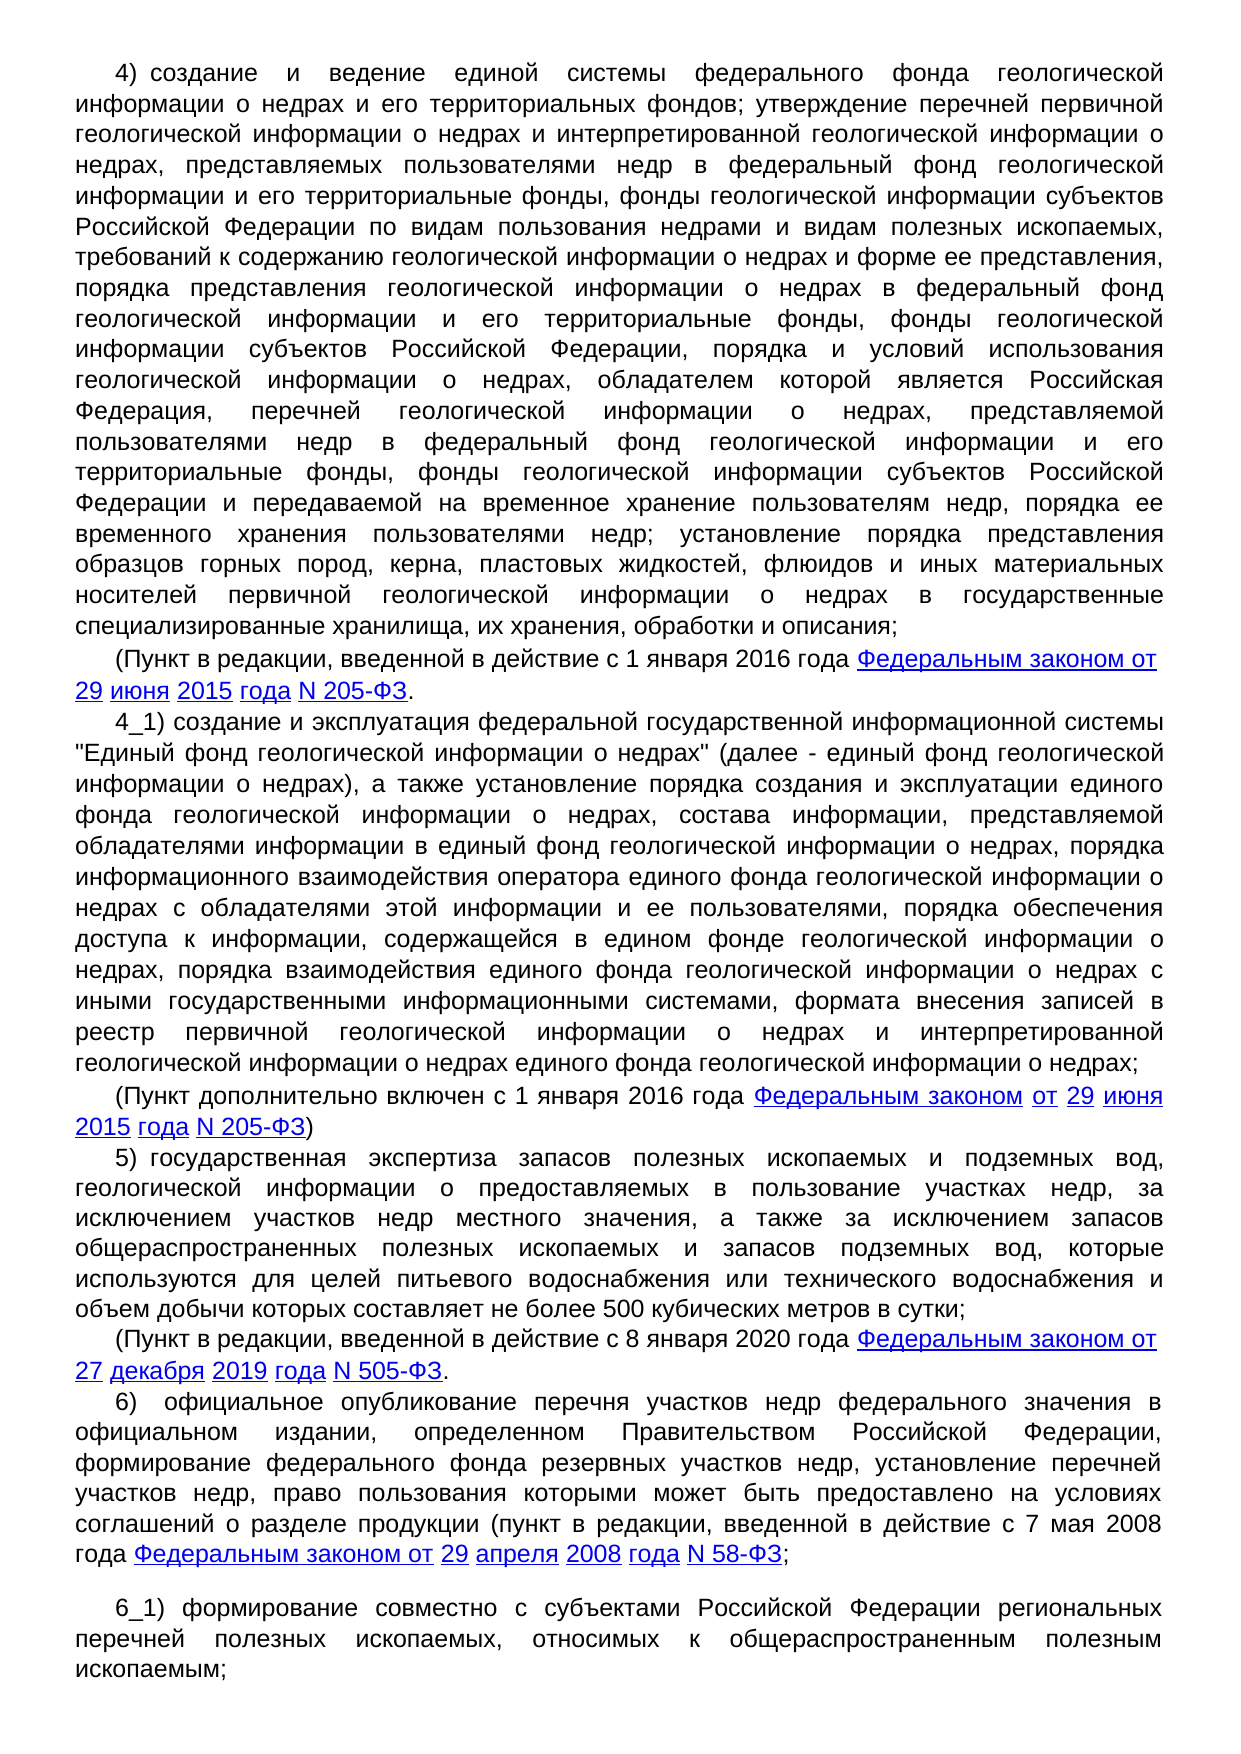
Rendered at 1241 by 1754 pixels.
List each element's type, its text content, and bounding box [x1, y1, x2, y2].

text (Пункт дополнительно включен с 1 января 2016 года Федеральным законом от 29 июня 2015 года N 205-ФЗ) [75, 1081, 1163, 1141]
list создание и ведение единой системы федерального фонда геологической информации о недрах и его территориальных фондов; утверждение перечней первичной геологической информации о недрах и интерпретированной геологической информации о недрах, представляемых пользователями недр в федеральный фонд геологической информации и его территориальные фонды, фонды геологической информации субъектов Российской Федерации по видам пользования недрами и видам полезных ископаемых, требований к содержанию геологической информации о недрах и форме ее представления, порядка представления геологической информации о недрах в федеральный фонд геологической информации и его территориальные фонды, фонды геологической информации субъектов Российской Федерации, порядка и условий использования геологической информации о недрах, обладателем которой является Российская Федерация, перечней геологической информации о недрах, представляемой пользователями недр в федеральный фонд геологической информации и его территориальные фонды, фонды геологической информации субъектов Российской Федерации и передаваемой на временное хранение пользователям недр, порядка ее временного хранения пользователями недр; установление порядка представления образцов горных пород, керна, пластовых жидкостей, флюидов и иных материальных носителей первичной геологической информации о недрах в государственные специализированные хранилища, их хранения, обработки и описания; [75, 58, 1165, 640]
list официальное опубликование перечня участков недр федерального значения в официальном издании, определенном Правительством Российской Федерации, формирование федерального фонда резервных участков недр, установление перечней участков недр, право пользования которыми может быть предоставлено на условиях соглашений о разделе продукции (пункт в редакции, введенной в действие с 7 мая 2008 года Федеральным законом от 29 апреля 2008 года N 58-ФЗ; [75, 1387, 1163, 1568]
list государственная экспертиза запасов полезных ископаемых и подземных вод, геологической информации о предоставляемых в пользование участках недр, за исключением участков недр местного значения, а также за исключением запасов общераспространенных полезных ископаемых и запасов подземных вод, которые используются для целей питьевого водоснабжения или технического водоснабжения и объем добычи которых составляет не более 500 кубических метров в сутки; [75, 1143, 1165, 1322]
text (Пункт в редакции, введенной в действие с 1 января 2016 года Федеральным законом от 29 июня 2015 года N 205-ФЗ. [75, 644, 1165, 704]
text 6_1) формирование совместно с субъектами Российской Федерации региональных перечней полезных ископаемых, относимых к общераспространенным полезным ископаемым; [75, 1593, 1163, 1683]
text 4_1) создание и эксплуатация федеральной государственной информационной системы "Единый фонд геологической информации о недрах" (далее - единый фонд геологической информации о недрах), а также установление порядка создания и эксплуатации единого фонда геологической информации о недрах, состава информации, представляемой обладателями информации в единый фонд геологической информации о недрах, порядка информационного взаимодействия оператора единого фонда геологической информации о недрах с обладателями этой информации и ее пользователями, порядка обеспечения доступа к информации, содержащейся в едином фонде геологической информации о недрах, порядка взаимодействия единого фонда геологической информации о недрах с иными государственными информационными системами, формата внесения записей в реестр первичной геологической информации о недрах и интерпретированной геологической информации о недрах единого фонда геологической информации о недрах; [75, 707, 1165, 1077]
text (Пункт в редакции, введенной в действие с 8 января 2020 года Федеральным законом от 27 декабря 2019 года N 505-ФЗ. [75, 1324, 1165, 1384]
